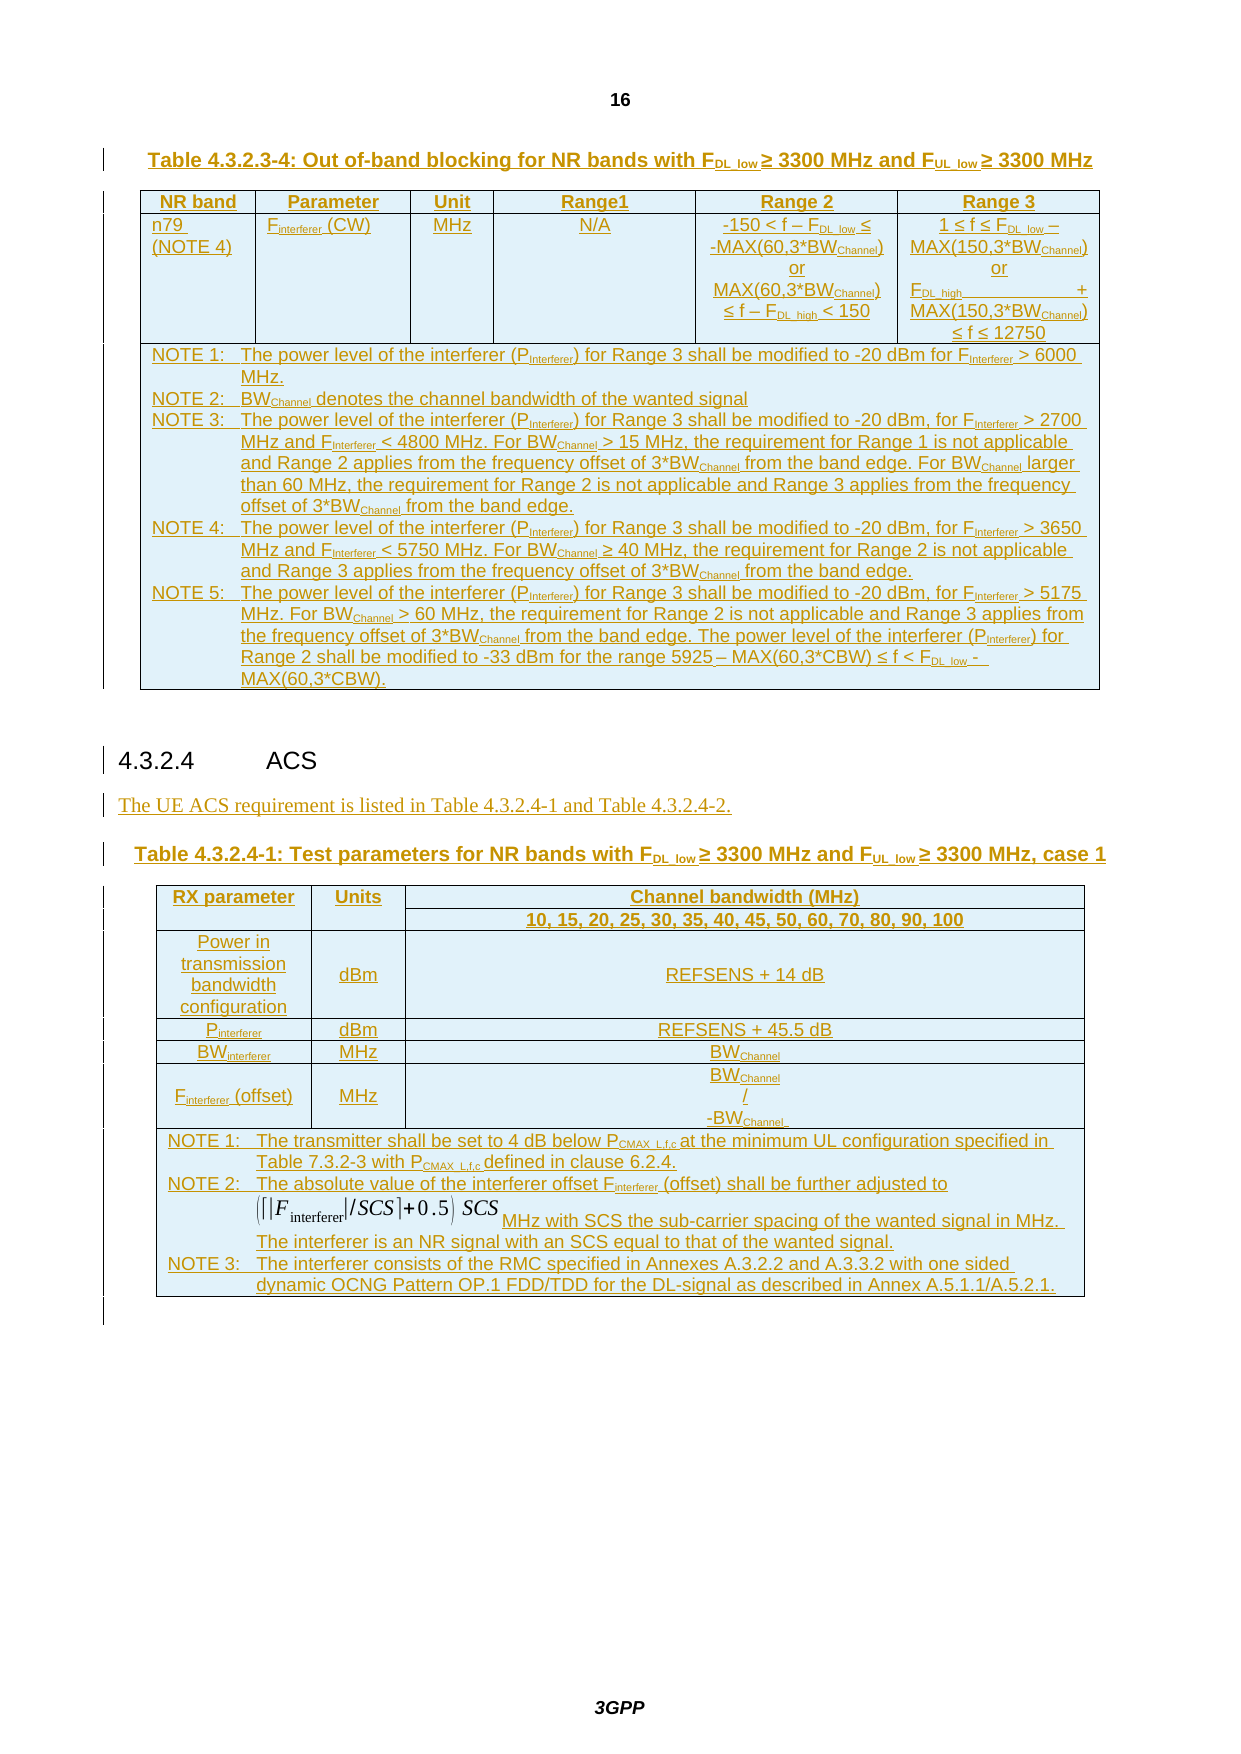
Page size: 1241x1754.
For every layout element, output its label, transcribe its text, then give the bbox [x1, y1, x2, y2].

subtitle 4.3.2.4 ACS [118, 746, 1122, 774]
